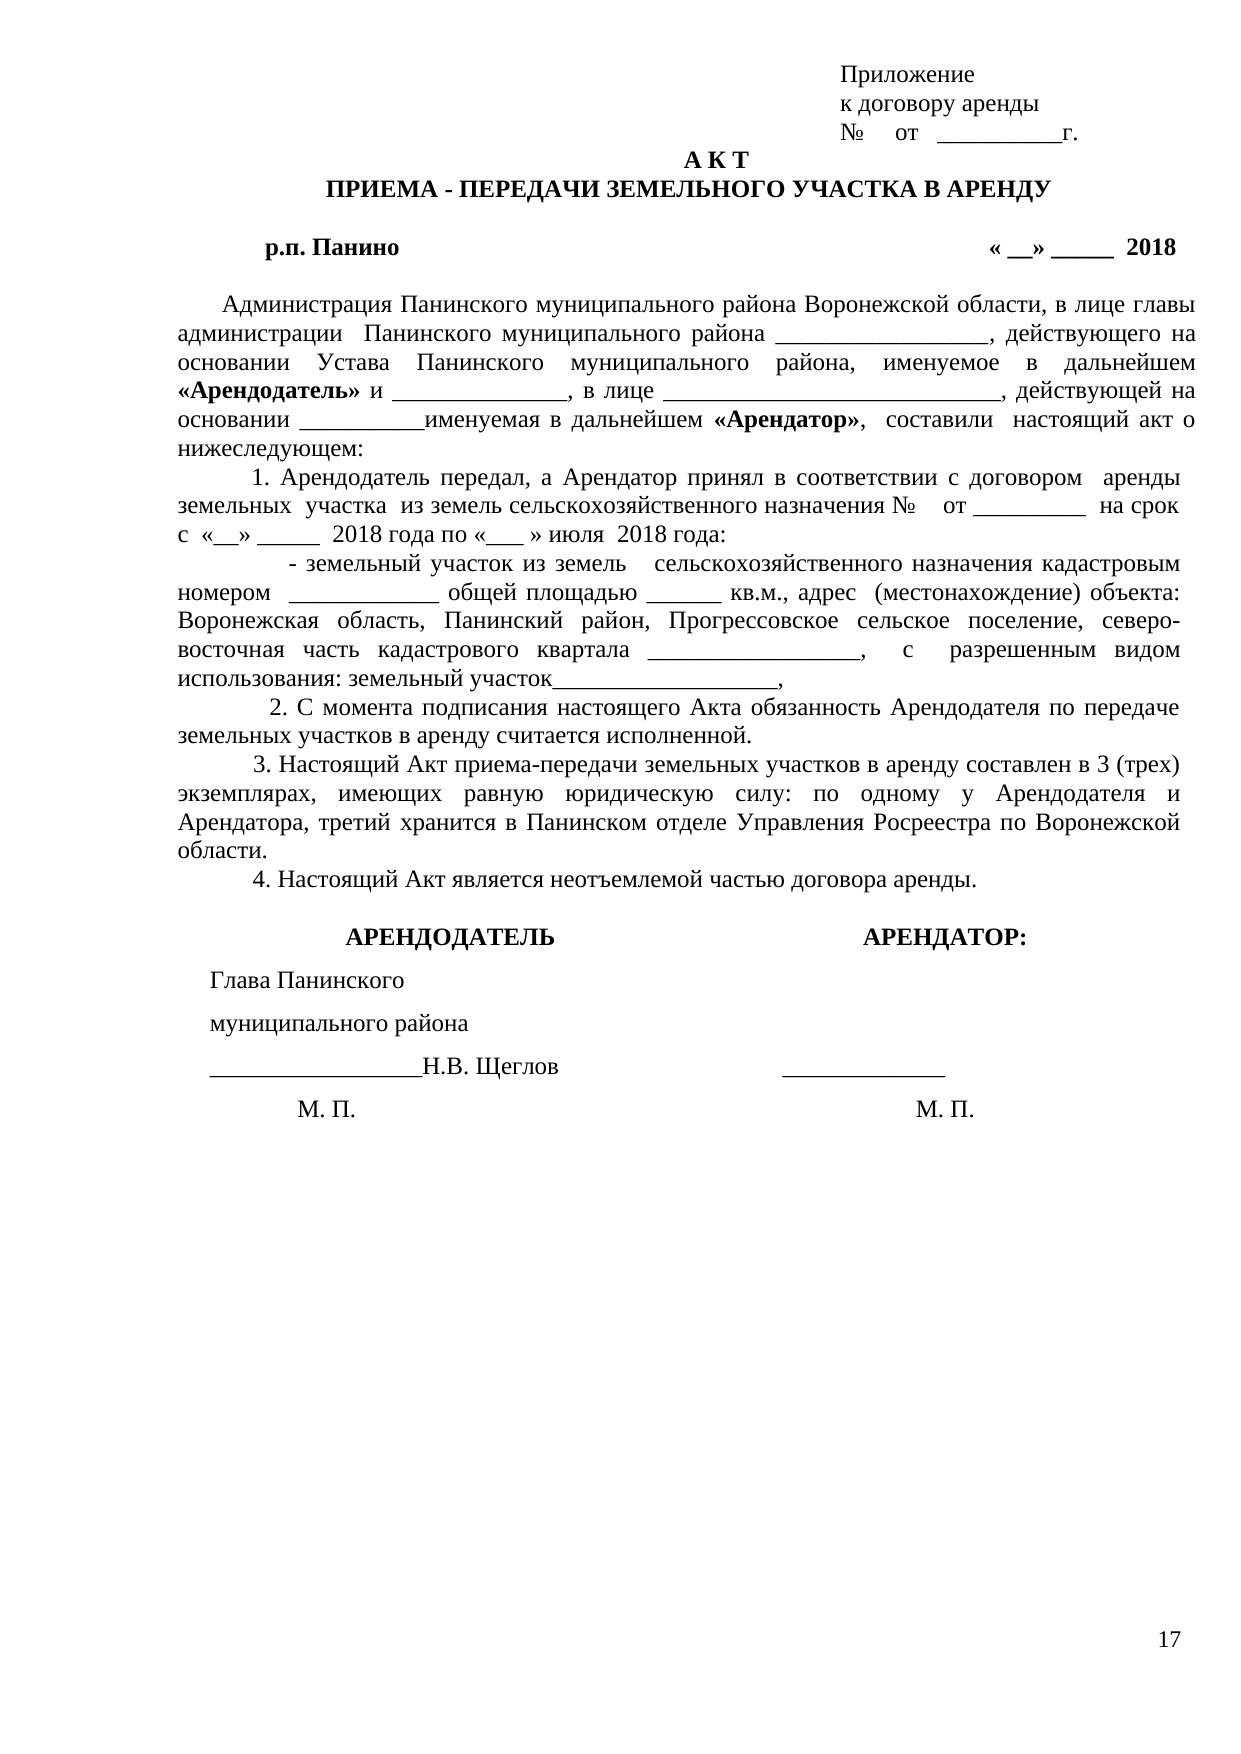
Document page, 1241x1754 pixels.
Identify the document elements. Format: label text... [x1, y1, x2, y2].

text 2. С момента подписания настоящего Акта обязанность Арендодателя по передаче земельных участков в аренду считается исполненной. [177, 692, 1181, 749]
text ПРИЕМА - ПЕРЕДАЧИ ЗЕМЕЛЬНОГО УЧАСТКА В АРЕНДУ [177, 174, 1181, 203]
text А К Т [177, 145, 1181, 174]
text р.п. Панино « __» _____ 2018 [177, 232, 1181, 260]
text Приложение [177, 59, 1181, 88]
text 1. Арендодатель передал, а Арендатор принял в соответствии с договором аренды земельных участка из земель сельскохозяйственного назначения № от _________ на срок с «__» _____ 2018 года по «___ » июля 2018 года: [177, 462, 1181, 548]
text Администрация Панинского муниципального района Воронежской области, в лице главы администрации Панинского муниципального района _________________, действующего на основании Устава Панинского муниципального района, именуемое в дальнейшем «Арендодатель» и ______________, в лице ___________________________, действующей на основании __________именуемая в дальнейшем «Арендатор», составили настоящий акт о нижеследующем: [177, 289, 1196, 462]
table_header АРЕНДОДАТЕЛЬ Глава Панинского муниципального района _________________Н.В. Щеглов М. П. [192, 922, 709, 1137]
text 3. Настоящий Акт приема-передачи земельных участков в аренду составлен в 3 (трех) экземплярах, имеющих равную юридическую силу: по одному у Арендодателя и Арендатора, третий хранится в Панинском отделе Управления Росреестра по Воронежской области. [177, 749, 1181, 864]
text 4. Настоящий Акт является неотъемлемой частью договора аренды. [177, 864, 1196, 893]
text к договору аренды [177, 88, 1181, 117]
text № от __________г. [177, 117, 1181, 145]
text - земельный участок из земель сельскохозяйственного назначения кадастровым номером ____________ общей площадью ______ кв.м., адрес (местонахождение) объекта: Воронежская область, Панинский район, Прогрессовское сельское поселение, северо-восточная часть кадастрового квартала _________________, с разрешенным видом использования: земельный участок__________________, [177, 548, 1181, 692]
table_header АРЕНДАТОР: _____________ М. П. [709, 922, 1181, 1137]
